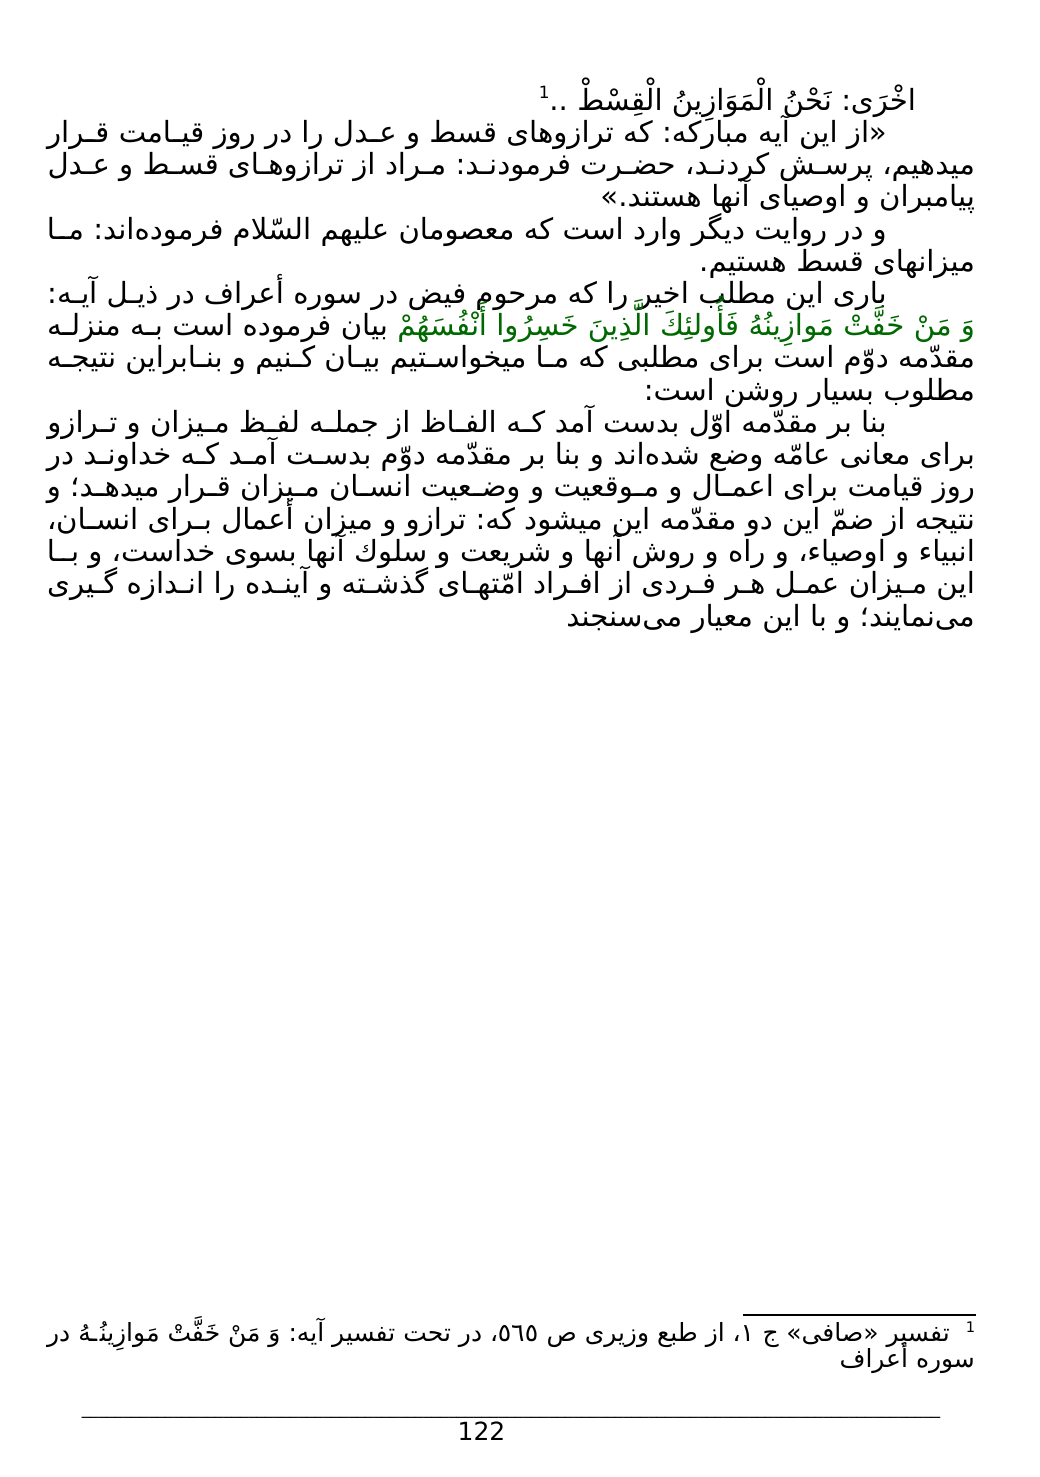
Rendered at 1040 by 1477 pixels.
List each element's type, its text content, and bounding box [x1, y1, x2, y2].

text بنا بر مقدّمه اوّل بدست آمد كه الفاظ از جمله لفظ میزان و ترازو براى معانى عامّه وضع شده‌اند و بنا بر مقدّمه دوّم بدست آمد كه خداوند در روز قیامت براى اعمال و موقعیت و وضعیت انسان میزان قرار میدهد؛ و نتیجه از ضمّ این دو مقدّمه این میشود كه: ترازو و میزان أعمال براى انسان، انبیاء و اوصیاء، و راه و روش آنها و شریعت و سلوك آنها بسوى خداست، و با این میزان عمل هر فردى از افراد امّتهاى گذشته و آینده را اندازه گیرى مى‌نمایند؛ و با این معیار مى‌سنجند [47, 407, 975, 633]
text اخْرَى: نَحْنُ الْمَوَازِینُ الْقِسْطْ .. [47, 84, 975, 117]
text و در روایت دیگر وارد است كه معصومان علیهم السّلام فرموده‌اند: ما میزانهاى قسط هستیم. [47, 213, 975, 278]
text بارى این مطلب اخیر را كه مرحوم فیض در سوره أعراف در ذیل آیه: وَ مَنْ خَفَّتْ مَوازِينُهُ فَأُولئِكَ الَّذِينَ خَسِرُوا أَنْفُسَهُمْ‌ بیان فرموده است به منزله مقدّمه دوّم است براى مطلبى كه ما میخواستیم بیان كنیم و بنابراین نتیجه مطلوب بسیار روشن است: [47, 278, 975, 407]
text «از این آیه مباركه: كه ترازوهاى قسط و عدل را در روز قیامت قرار میدهیم، پرسش كردند، حضرت فرمودند: مراد از ترازوهاى قسط و عدل پیامبران و اوصیاى آنها هستند.» [47, 117, 975, 213]
